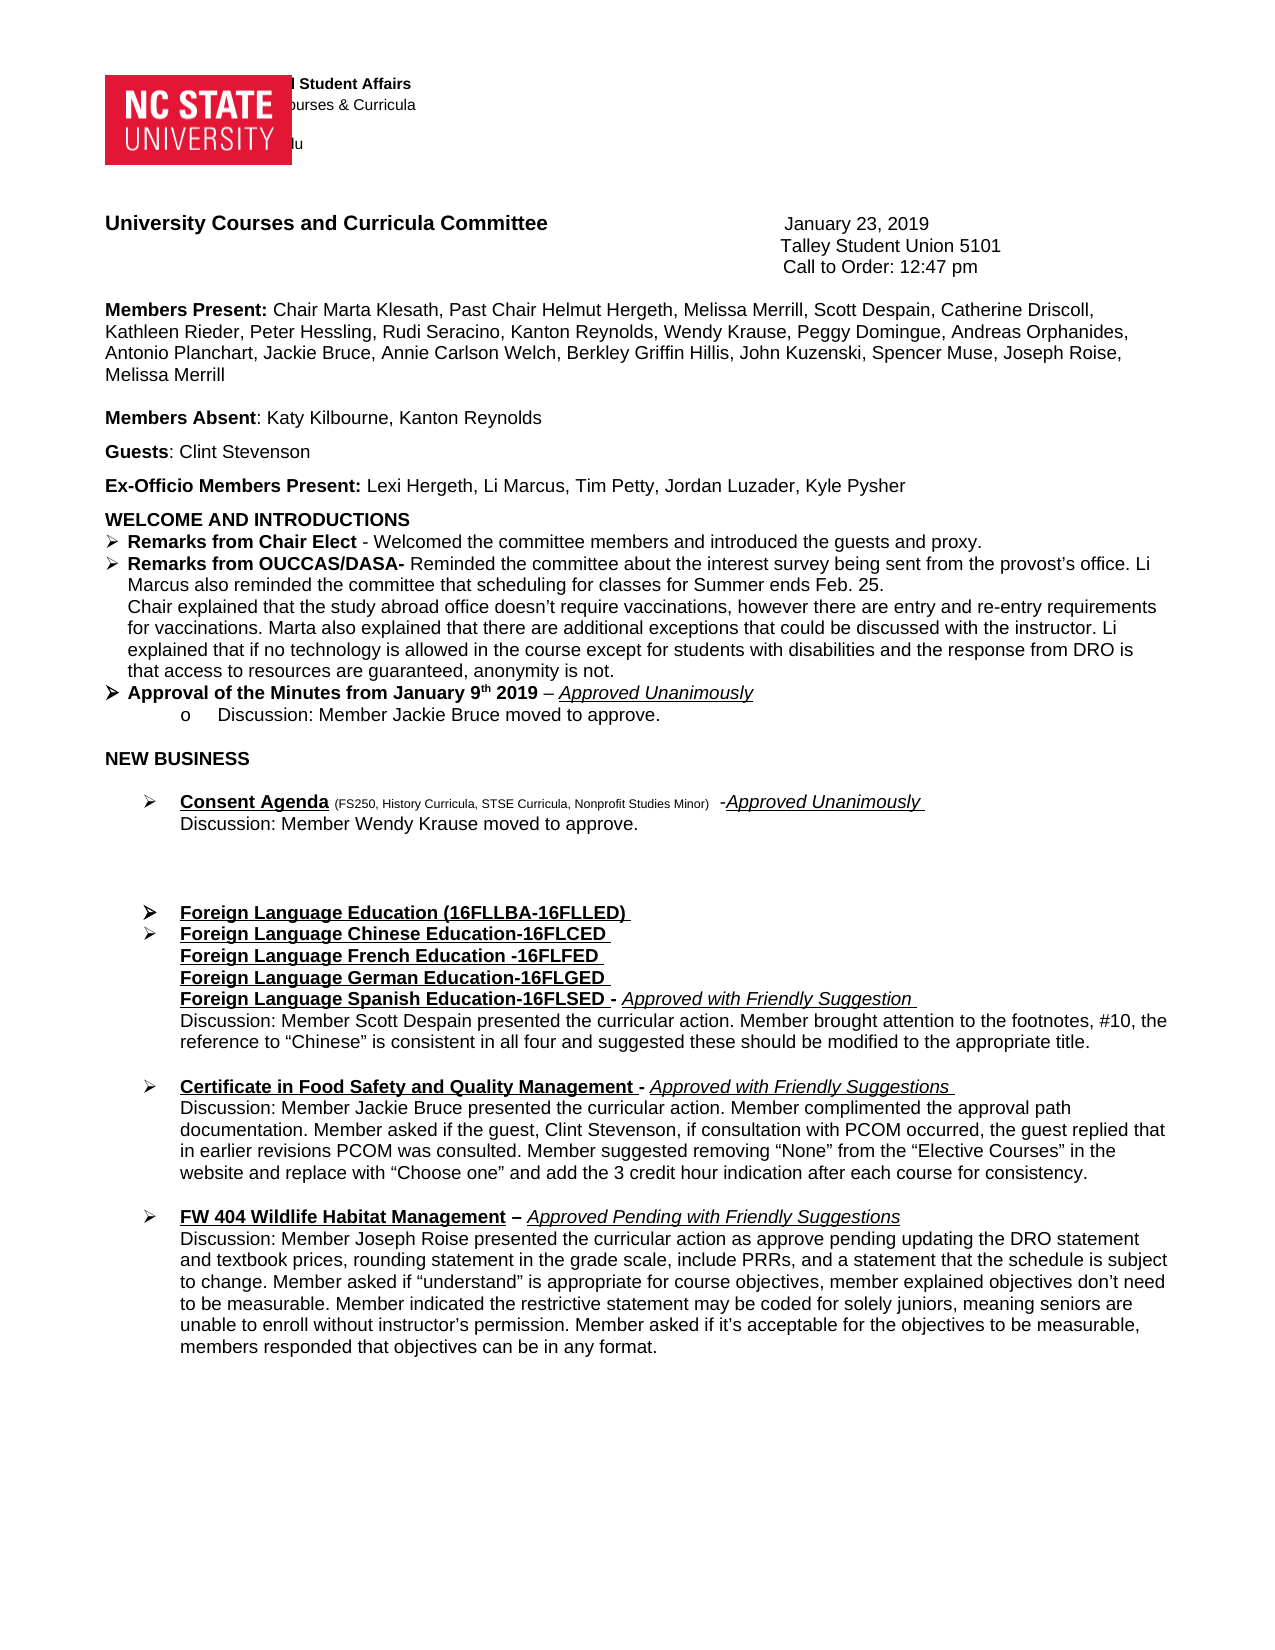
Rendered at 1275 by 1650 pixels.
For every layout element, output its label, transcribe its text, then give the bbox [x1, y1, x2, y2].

text Talley Student Union 5101 [105, 234, 1170, 256]
text Call to Order: 12:47 pm [630, 256, 1170, 277]
text University Courses and Curricula Committee January 23, 2019 [105, 210, 1170, 234]
list Consent Agenda (FS250, History Curricula, STSE Curricula, Nonprofit Studies Minor) -Approved Unanimously Discussion: Member Wendy Krause moved to approve. [142, 791, 1170, 857]
list Remarks from Chair Elect - Welcomed the committee members and introduced the guests and proxy. [105, 531, 1170, 552]
text Guests: Clint Stevenson [105, 441, 1170, 462]
list Certificate in Food Safety and Quality Management - Approved with Friendly Suggestions Discussion: Member Jackie Bruce presented the curricular action. Member complimented the approval path documentation. Member asked if the guest, Clint Stevenson, if consultation with PCOM occurred, the guest replied that in earlier revisions PCOM was consulted. Member suggested removing “None” from the “Elective Courses” in the website and replace with “Choose one” and add the 3 credit hour indication after each course for consistency. [142, 1075, 1170, 1206]
list Remarks from OUCCAS/DASA- Reminded the committee about the interest survey being sent from the provost’s office. Li Marcus also reminded the committee that scheduling for classes for Summer ends Feb. 25. Chair explained that the study abroad office doesn’t require vaccinations, however there are entry and re-entry requirements for vaccinations. Marta also explained that there are additional exceptions that could be discussed with the instructor. Li explained that if no technology is allowed in the course except for students with disabilities and the response from DRO is that access to resources are guaranteed, anonymity is not. [105, 552, 1170, 682]
list Foreign Language Chinese Education-16FLCED Foreign Language French Education -16FLFED Foreign Language German Education-16FLGED Foreign Language Spanish Education-16FLSED - Approved with Friendly Suggestion Discussion: Member Scott Despain presented the curricular action. Member brought attention to the footnotes, #10, the reference to “Chinese” is consistent in all four and suggested these should be modified to the appropriate title. [142, 923, 1170, 1075]
picture [105, 75, 292, 165]
list Foreign Language Education (16FLLBA-16FLLED) [142, 902, 1170, 923]
list FW 404 Wildlife Habitat Management – Approved Pending with Friendly Suggestions Discussion: Member Joseph Roise presented the curricular action as approve pending updating the DRO statement and textbook prices, rounding statement in the grade scale, include PRRs, and a statement that the schedule is subject to change. Member asked if “understand” is appropriate for course objectives, member explained objectives don’t need to be measurable. Member indicated the restrictive statement may be coded for solely juniors, meaning seniors are unable to enroll without instructor’s permission. Member asked if it’s acceptable for the objectives to be measurable, members responded that objectives can be in any format. [142, 1206, 1170, 1466]
text Members Present: Chair Marta Klesath, Past Chair Helmut Hergeth, Melissa Merrill, Scott Despain, Catherine Driscoll, Kathleen Rieder, Peter Hessling, Rudi Seracino, Kanton Reynolds, Wendy Krause, Peggy Domingue, Andreas Orphanides, Antonio Planchart, Jackie Bruce, Annie Carlson Welch, Berkley Griffin Hillis, John Kuzenski, Spencer Muse, Joseph Roise, Melissa Merrill Members Absent: Katy Kilbourne, Kanton Reynolds [105, 277, 1170, 428]
text NEW BUSINESS [105, 748, 1170, 770]
text WELCOME AND INTRODUCTIONS [105, 509, 1170, 531]
text Ex-Officio Members Present: Lexi Hergeth, Li Marcus, Tim Petty, Jordan Luzader, Kyle Pysher [105, 475, 1170, 497]
list Discussion: Member Jackie Bruce moved to approve. [180, 703, 1170, 727]
list Approval of the Minutes from January 9th 2019 – Approved Unanimously [105, 682, 1170, 703]
